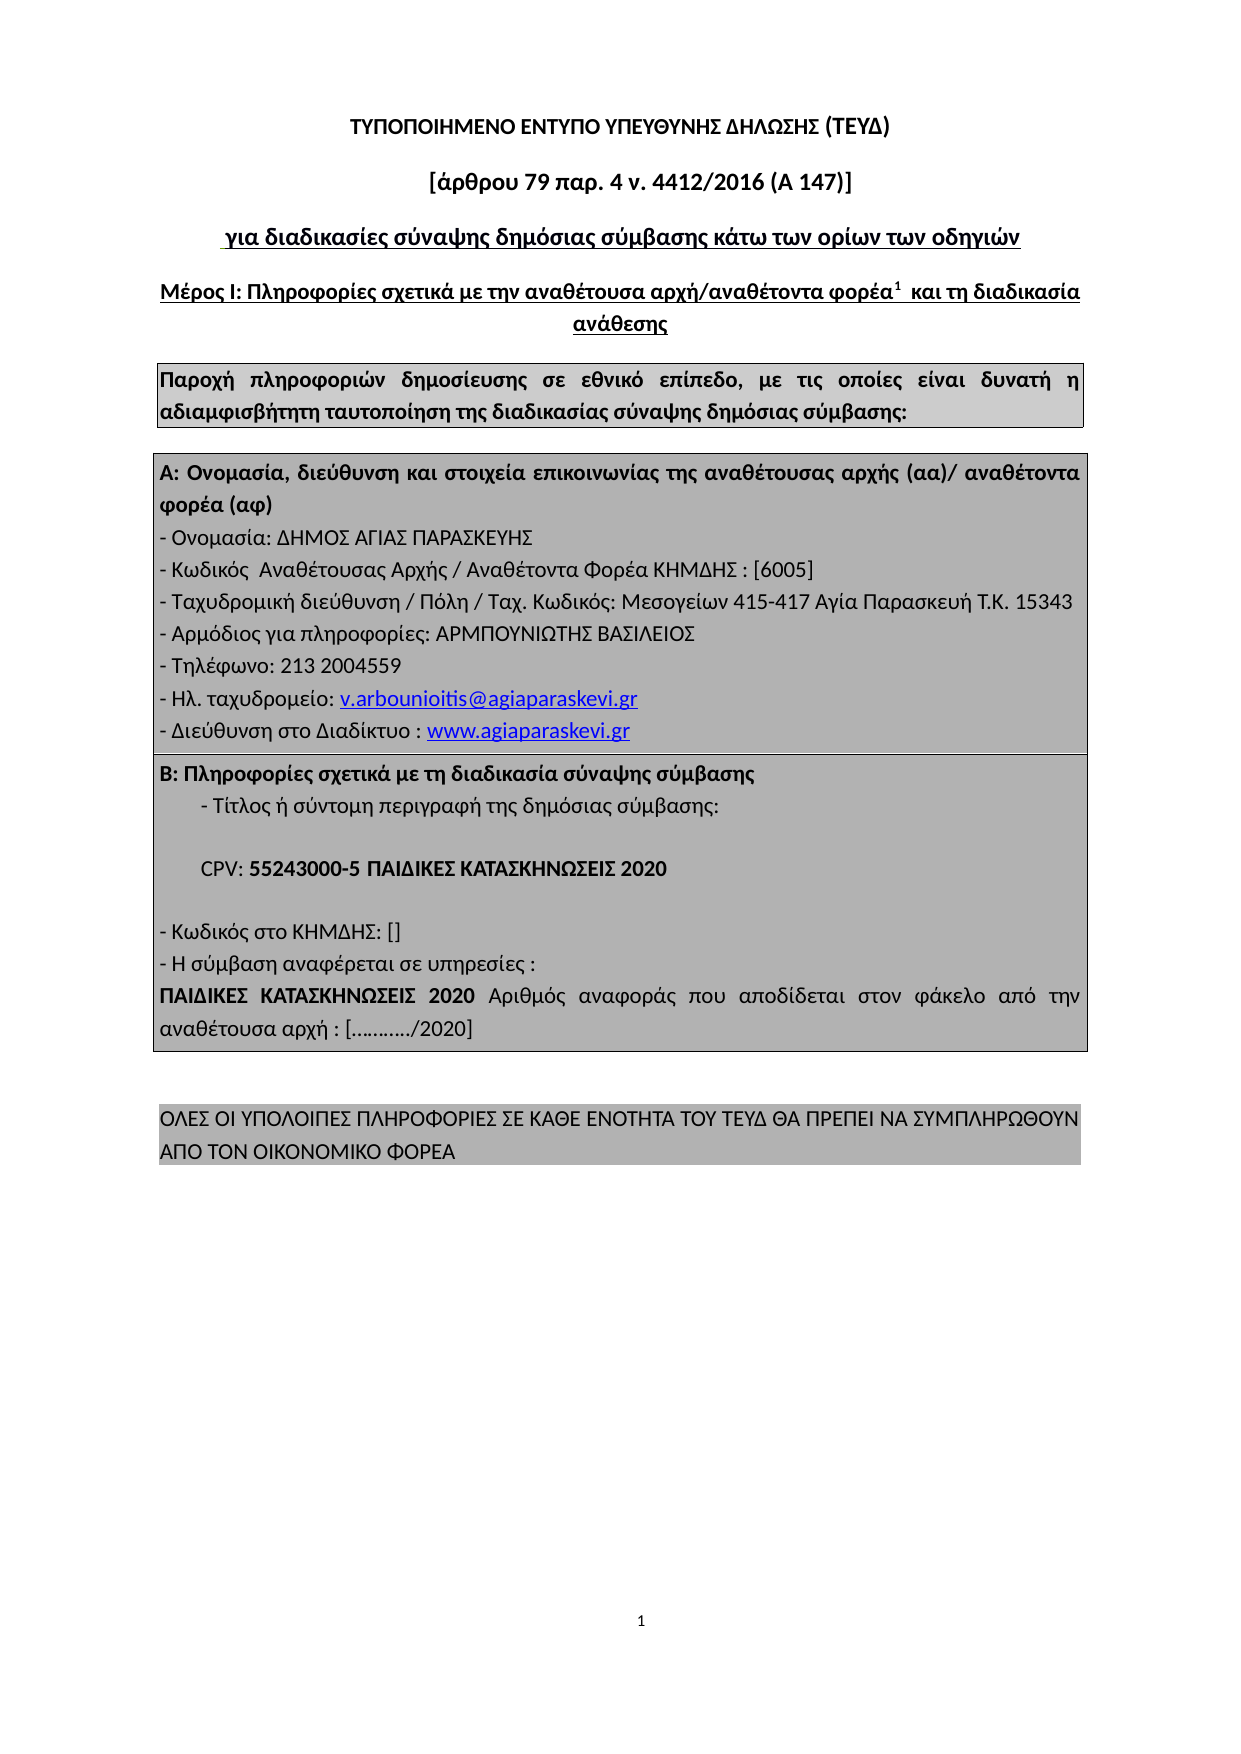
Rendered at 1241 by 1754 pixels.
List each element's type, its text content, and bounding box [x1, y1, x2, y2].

text ΟΛΕΣ ΟΙ ΥΠΟΛΟΙΠΕΣ ΠΛΗΡΟΦΟΡΙΕΣ ΣΕ ΚΑΘΕ ΕΝΟΤΗΤΑ ΤΟΥ ΤΕΥΔ ΘΑ ΠΡΕΠΕΙ ΝΑ ΣΥΜΠΛΗΡΩΘΟΥΝ ΑΠΟ ΤΟΝ ΟΙΚΟΝΟΜΙΚΟ ΦΟΡΕΑ [159, 1104, 1081, 1165]
text Μέρος Ι: Πληροφορίες σχετικά με την αναθέτουσα αρχή/αναθέτοντα φορέα και τη διαδικασία ανάθεσης [159, 277, 1081, 338]
text [άρθρου 79 παρ. 4 ν. 4412/2016 (Α 147)] [159, 166, 1081, 196]
text ΤΥΠΟΠΟΙΗΜΕΝΟ ΕΝΤΥΠΟ ΥΠΕΥΘΥΝΗΣ ΔΗΛΩΣΗΣ (TEΥΔ) [159, 110, 1081, 140]
text για διαδικασίες σύναψης δημόσιας σύμβασης κάτω των ορίων των οδηγιών [159, 222, 1081, 252]
text Παροχή πληροφοριών δημοσίευσης σε εθνικό επίπεδο, με τις οποίες είναι δυνατή η αδιαμφισβήτητη ταυτοποίηση της διαδικασίας σύναψης δημόσιας σύμβασης: [158, 364, 1083, 427]
table_cell Β: Πληροφορίες σχετικά με τη διαδικασία σύναψης σύμβασης - Τίτλος ή σύντομη περιγραφή της δημόσιας σύμβασης: CPV: 55243000-5 ΠΑΙΔΙΚΕΣ ΚΑΤΑΣΚΗΝΩΣΕΙΣ 2020 - Κωδικός στο ΚΗΜΔΗΣ: [] - Η σύμβαση αναφέρεται σε υπηρεσίες : ΠΑΙΔΙΚΕΣ ΚΑΤΑΣΚΗΝΩΣΕΙΣ 2020 Αριθμός αναφοράς που αποδίδεται στον φάκελο από την αναθέτουσα αρχή : [………../2020] [154, 755, 1087, 1051]
table_header Α: Ονομασία, διεύθυνση και στοιχεία επικοινωνίας της αναθέτουσας αρχής (αα)/ αναθέτοντα φορέα (αφ) - Ονομασία: ΔΗΜΟΣ ΑΓΙΑΣ ΠΑΡΑΣΚΕΥΗΣ - Κωδικός Αναθέτουσας Αρχής / Αναθέτοντα Φορέα ΚΗΜΔΗΣ : [6005] - Ταχυδρομική διεύθυνση / Πόλη / Ταχ. Κωδικός: Μεσογείων 415-417 Αγία Παρασκευή Τ.Κ. 15343 - Αρμόδιος για πληροφορίες: ΑΡΜΠΟΥΝΙΩΤΗΣ ΒΑΣΙΛΕΙΟΣ - Τηλέφωνο: 213 2004559 - Ηλ. ταχυδρομείο: v.arbounioitis@agiaparaskevi.gr - Διεύθυνση στο Διαδίκτυο : www.agiaparaskevi.gr [154, 454, 1087, 753]
